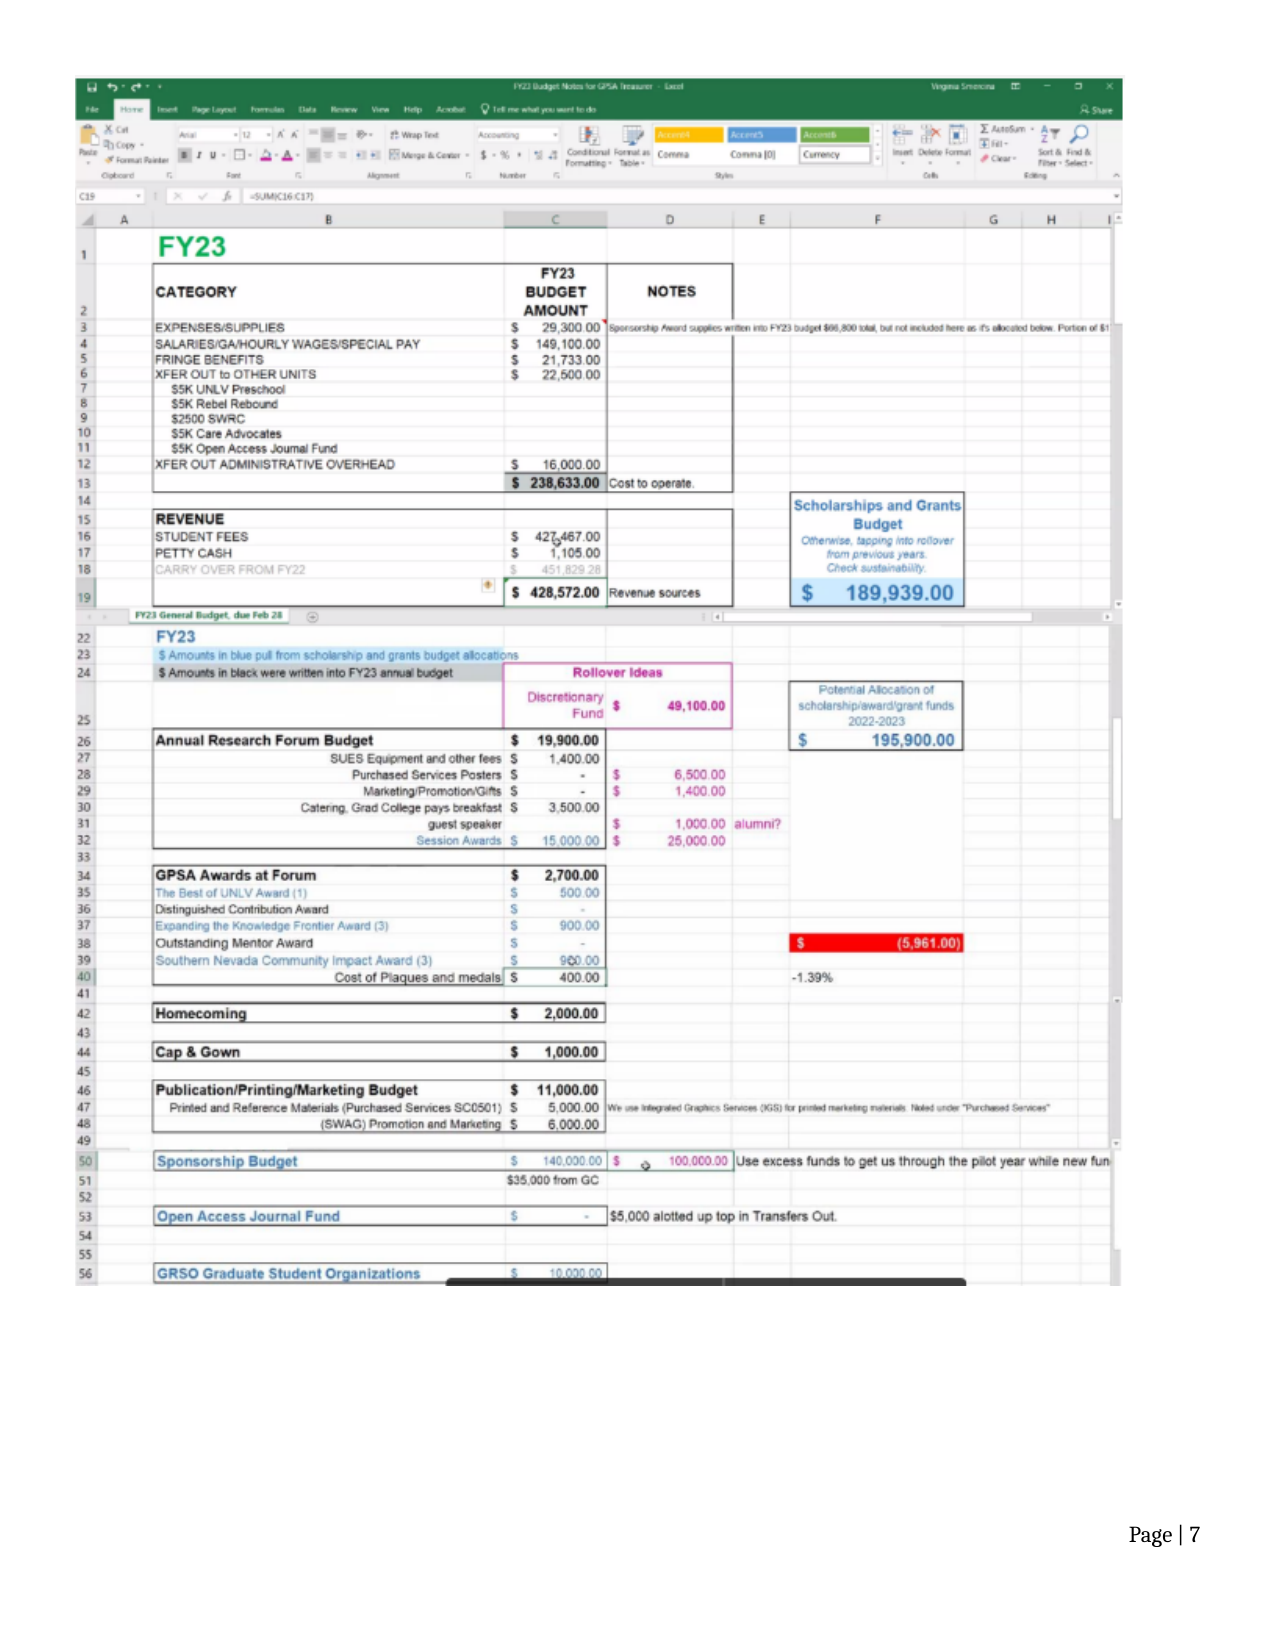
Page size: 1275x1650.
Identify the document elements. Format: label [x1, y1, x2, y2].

picture [75, 75, 1125, 1286]
